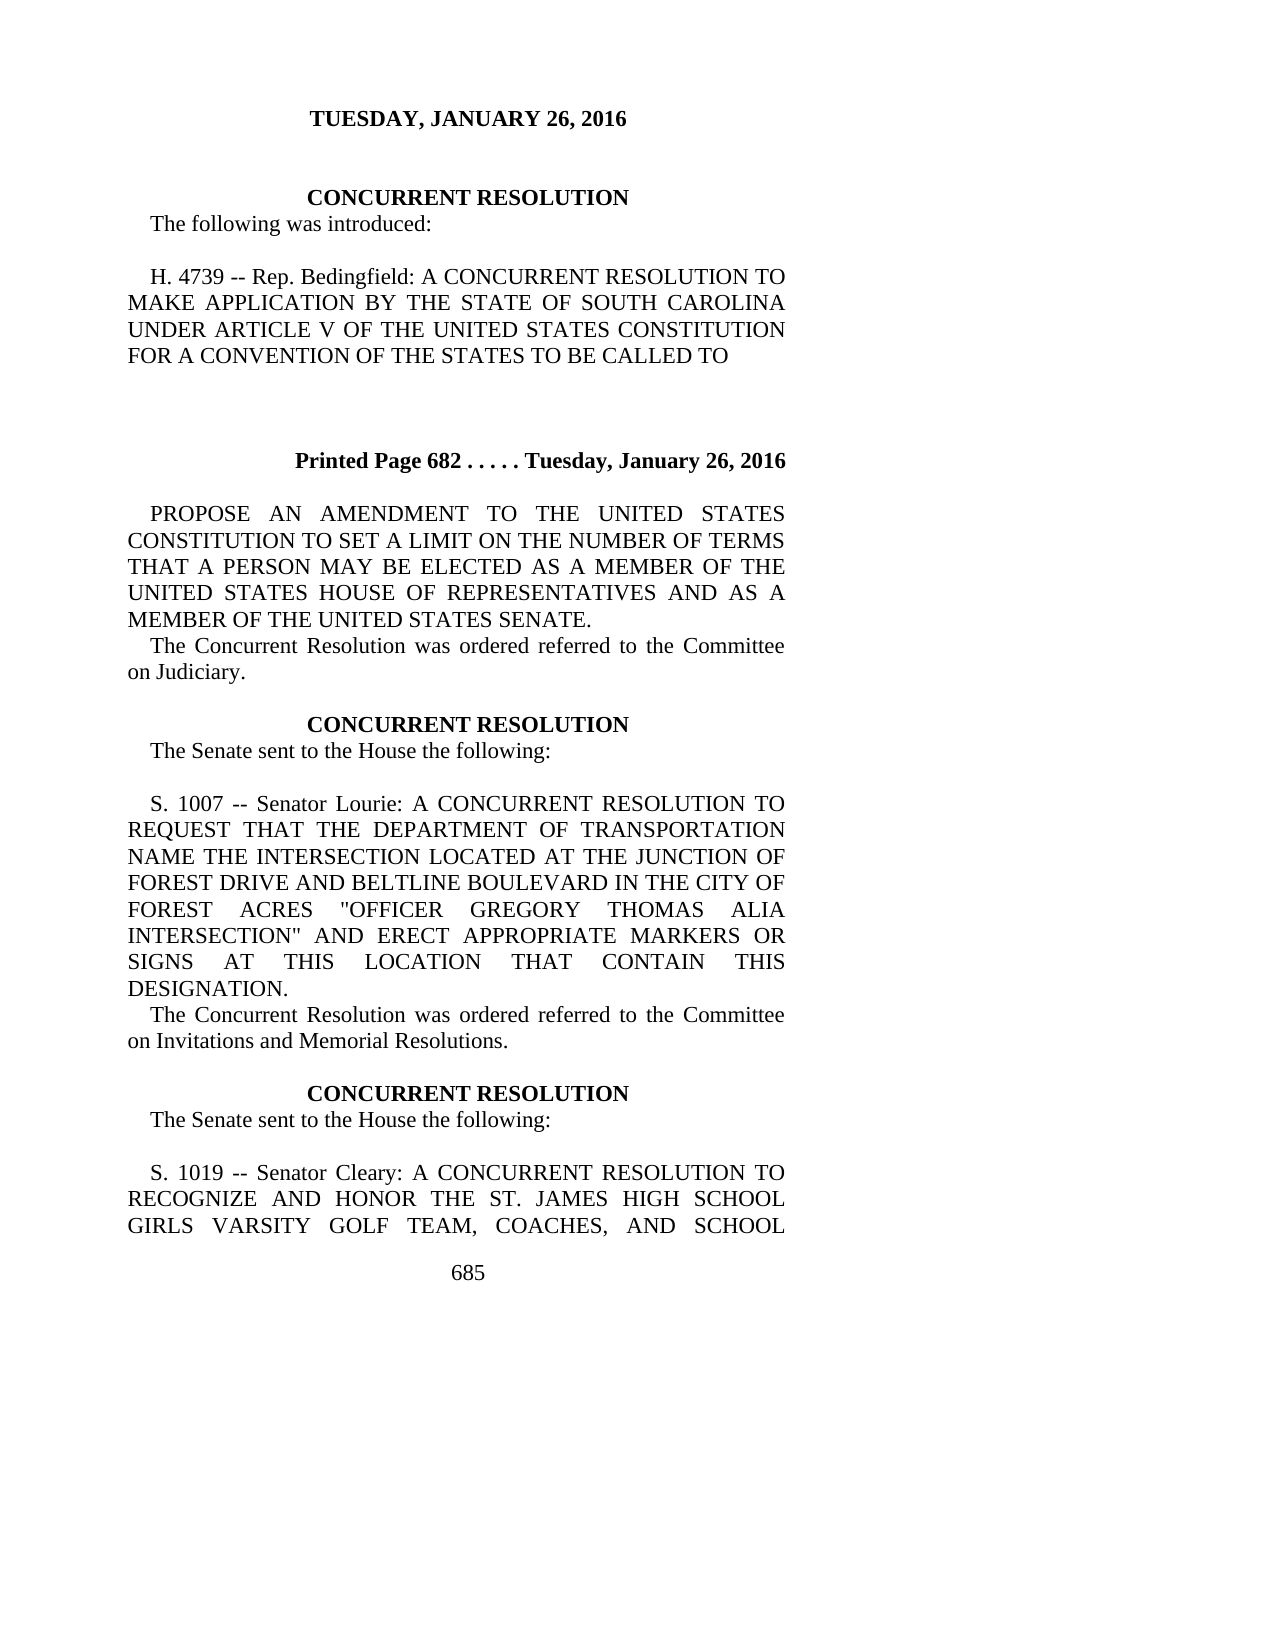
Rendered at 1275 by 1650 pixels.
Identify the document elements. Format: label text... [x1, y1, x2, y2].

text PROPOSE AN AMENDMENT TO THE UNITED STATES CONSTITUTION TO SET A LIMIT ON THE NUMBER OF TERMS THAT A PERSON MAY BE ELECTED AS A MEMBER OF THE UNITED STATES HOUSE OF REPRESENTATIVES AND AS A MEMBER OF THE UNITED STATES SENATE. [127, 500, 786, 632]
text H. 4739 -- Rep. Bedingfield: A CONCURRENT RESOLUTION TO MAKE APPLICATION BY THE STATE OF SOUTH CAROLINA UNDER ARTICLE V OF THE UNITED STATES CONSTITUTION FOR A CONVENTION OF THE STATES TO BE CALLED TO [127, 263, 786, 368]
text Printed Page 682 . . . . . Tuesday, January 26, 2016 [127, 448, 786, 474]
text S. 1007 -- Senator Lourie: A CONCURRENT RESOLUTION TO REQUEST THAT THE DEPARTMENT OF TRANSPORTATION NAME THE INTERSECTION LOCATED AT THE JUNCTION OF FOREST DRIVE AND BELTLINE BOULEVARD IN THE CITY OF FOREST ACRES "OFFICER GREGORY THOMAS ALIA INTERSECTION" AND ERECT APPROPRIATE MARKERS OR SIGNS AT THIS LOCATION THAT CONTAIN THIS DESIGNATION. [127, 790, 786, 1001]
text The Concurrent Resolution was ordered referred to the Committee on Invitations and Memorial Resolutions. [127, 1001, 786, 1054]
text CONCURRENT RESOLUTION [127, 1080, 786, 1106]
text The Senate sent to the House the following: [127, 737, 786, 764]
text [127, 1159, 786, 1238]
text The Concurrent Resolution was ordered referred to the Committee on Judiciary. [127, 632, 786, 685]
text The Senate sent to the House the following: [127, 1106, 786, 1133]
text The following was introduced: [127, 210, 786, 237]
text CONCURRENT RESOLUTION [127, 184, 786, 210]
text CONCURRENT RESOLUTION [127, 711, 786, 737]
